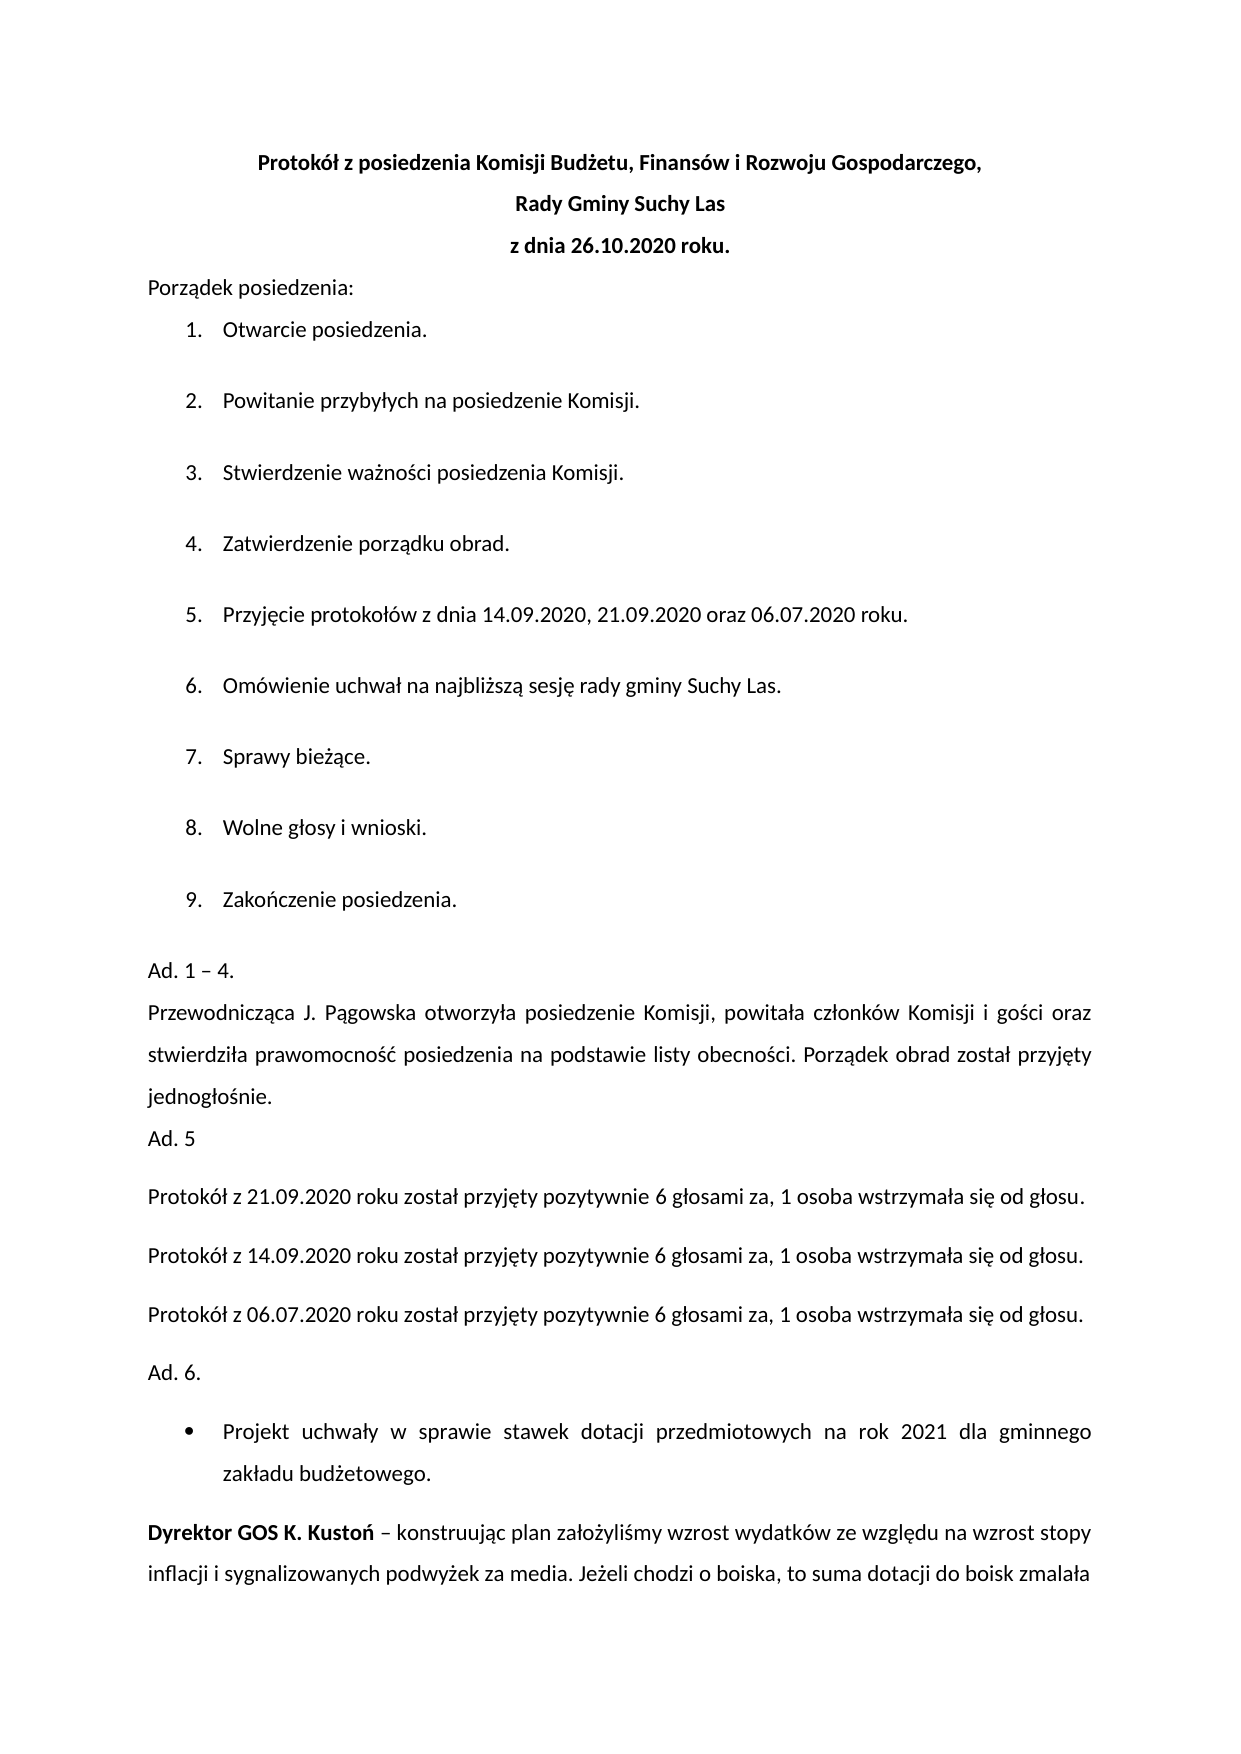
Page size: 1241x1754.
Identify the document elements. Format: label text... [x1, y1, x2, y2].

list Przyjęcie protokołów z dnia 14.09.2020, 21.09.2020 oraz 06.07.2020 roku. [185, 600, 1093, 628]
text Protokół z posiedzenia Komisji Budżetu, Finansów i Rozwoju Gospodarczego, [148, 148, 1093, 176]
list Sprawy bieżące. [185, 742, 1093, 770]
text Protokół z 06.07.2020 roku został przyjęty pozytywnie 6 głosami za, 1 osoba wstrzymała się od głosu. [148, 1300, 1093, 1328]
text z dnia 26.10.2020 roku. [148, 232, 1093, 259]
list Stwierdzenie ważności posiedzenia Komisji. [185, 458, 1093, 486]
text Porządek posiedzenia: [148, 273, 1093, 302]
text Rady Gminy Suchy Las [148, 189, 1093, 218]
list Wolne głosy i wnioski. [185, 813, 1093, 842]
text Protokół z 21.09.2020 roku został przyjęty pozytywnie 6 głosami za, 1 osoba wstrzymała się od głosu. [148, 1182, 1093, 1210]
text Ad. 6. [148, 1358, 1093, 1386]
list Zatwierdzenie porządku obrad. [185, 529, 1093, 557]
list Zakończenie posiedzenia. [185, 885, 1093, 913]
list Otwarcie posiedzenia. [185, 316, 1093, 343]
text Protokół z 14.09.2020 roku został przyjęty pozytywnie 6 głosami za, 1 osoba wstrzymała się od głosu. [148, 1241, 1093, 1269]
list Projekt uchwały w sprawie stawek dotacji przedmiotowych na rok 2021 dla gminnego zakładu budżetowego. [185, 1417, 1093, 1487]
list Powitanie przybyłych na posiedzenie Komisji. [185, 387, 1093, 415]
list Omówienie uchwał na najbliższą sesję rady gminy Suchy Las. [185, 671, 1093, 699]
text Przewodnicząca J. Pągowska otworzyła posiedzenie Komisji, powitała członków Komisji i gości oraz stwierdziła prawomocność posiedzenia na podstawie listy obecności. Porządek obrad został przyjęty jednogłośnie. [148, 998, 1093, 1110]
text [148, 1518, 1093, 1588]
text Ad. 5 [148, 1124, 1093, 1152]
text Ad. 1 – 4. [148, 956, 1093, 984]
